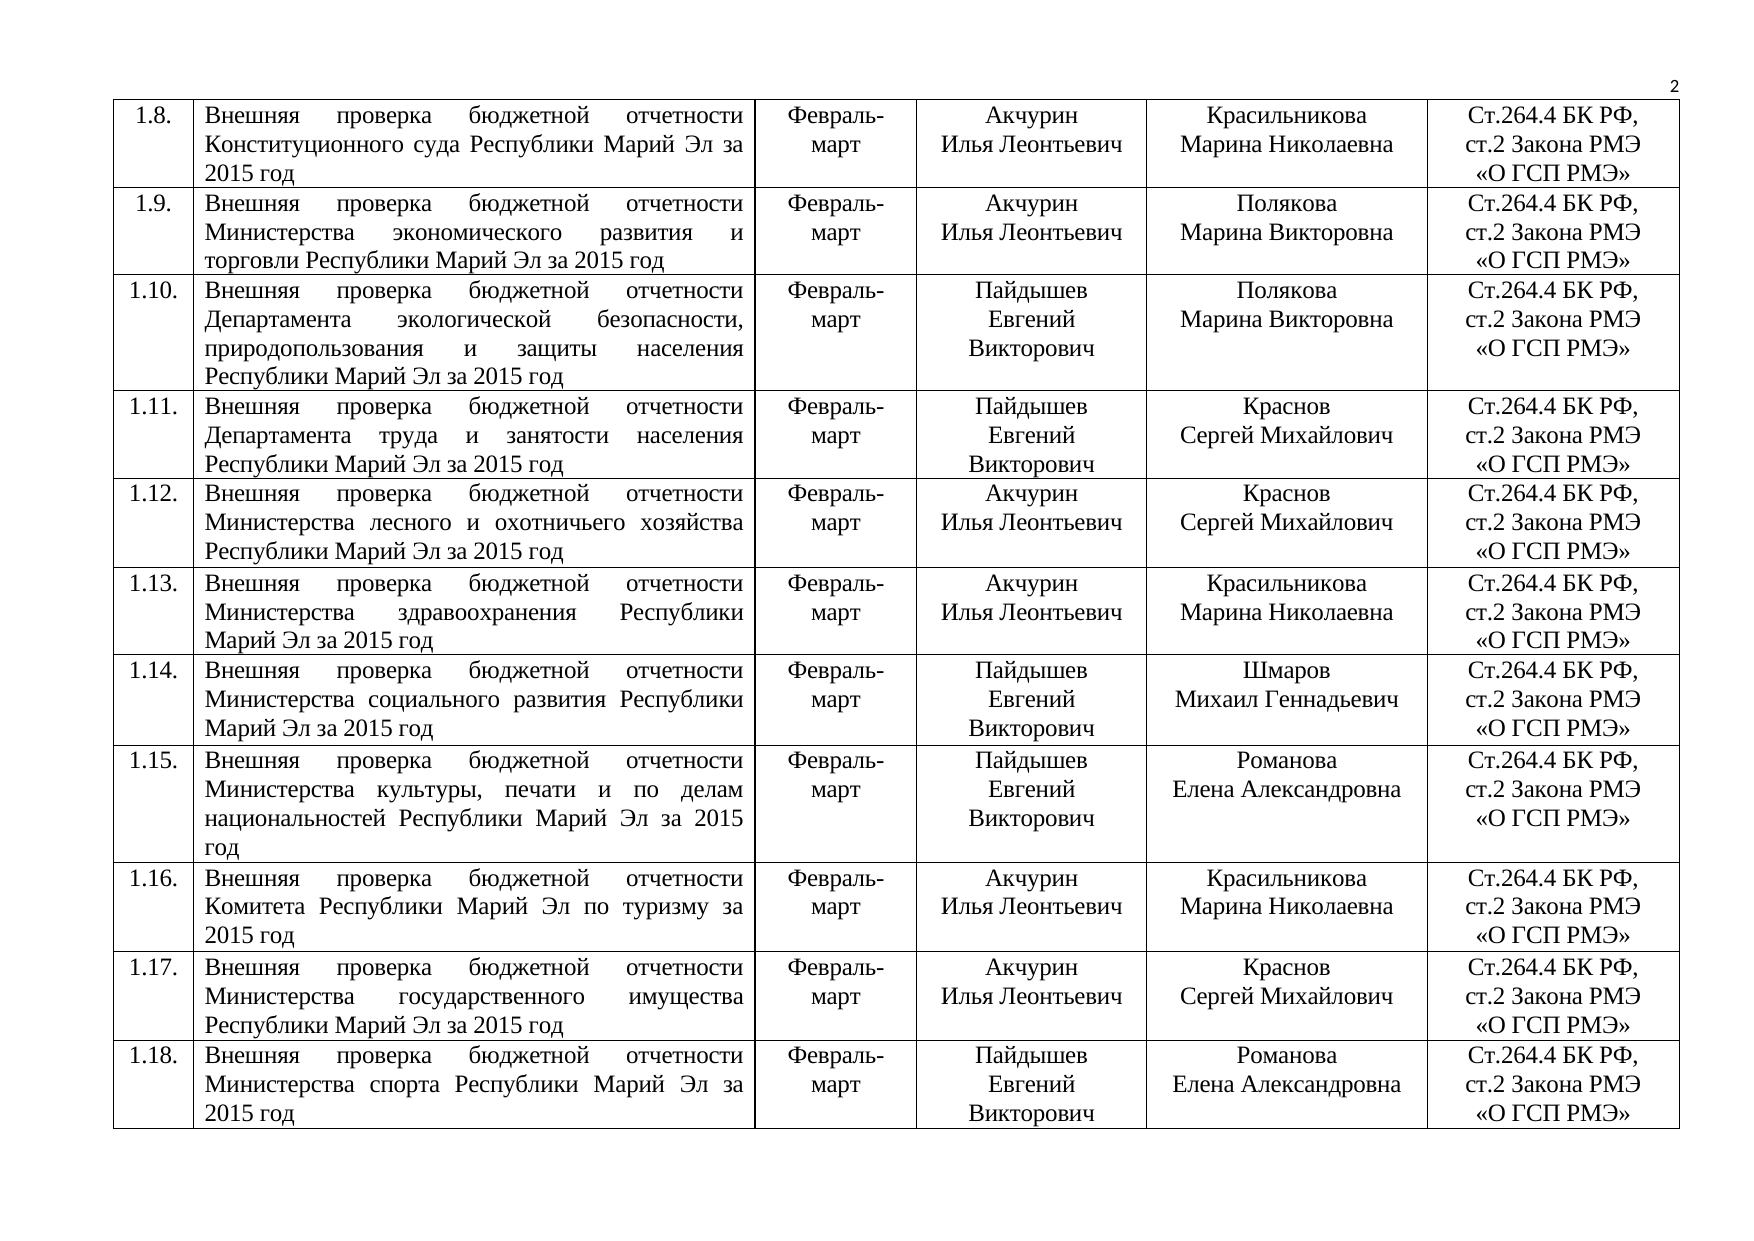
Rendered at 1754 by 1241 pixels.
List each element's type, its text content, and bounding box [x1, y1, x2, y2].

table_cell 1.15. [114, 746, 193, 862]
table_cell Ст.264.4 БК РФ, ст.2 Закона РМЭ «О ГСП РМЭ» [1428, 188, 1679, 274]
table_cell Пайдышев Евгений Викторович [917, 275, 1146, 390]
table_cell Пайдышев Евгений Викторович [917, 1041, 1146, 1128]
table_cell Пайдышев Евгений Викторович [917, 391, 1146, 477]
table_cell Внешняя проверка бюджетной отчетности Министерства спорта Республики Марий Эл за 2015 год [194, 1041, 754, 1128]
table_cell Внешняя проверка бюджетной отчетности Министерства государственного имущества Республики Марий Эл за 2015 год [194, 952, 754, 1039]
table_cell Красильникова Марина Николаевна [1147, 863, 1427, 951]
table_cell 1.14. [114, 655, 193, 744]
table_cell 1.8. [114, 100, 193, 187]
table_cell Февраль-март [756, 863, 916, 951]
table_cell Внешняя проверка бюджетной отчетности Комитета Республики Марий Эл по туризму за 2015 год [194, 863, 754, 951]
table_cell Акчурин Илья Леонтьевич [917, 100, 1146, 187]
table_cell 1.18. [114, 1041, 193, 1128]
table_cell Романова Елена Александровна [1147, 746, 1427, 862]
table_cell 1.9. [114, 188, 193, 274]
table_cell Внешняя проверка бюджетной отчетности Департамента экологической безопасности, природопользования и защиты населения Республики Марий Эл за 2015 год [194, 275, 754, 390]
table_cell Ст.264.4 БК РФ, ст.2 Закона РМЭ «О ГСП РМЭ» [1428, 746, 1679, 862]
table_cell Краснов Сергей Михайлович [1147, 391, 1427, 477]
table_cell Пайдышев Евгений Викторович [917, 746, 1146, 862]
table_cell Февраль-март [756, 479, 916, 567]
table_cell Краснов Сергей Михайлович [1147, 479, 1427, 567]
table_cell 1.17. [114, 952, 193, 1039]
table_cell 1.10. [114, 275, 193, 390]
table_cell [1428, 100, 1679, 187]
table_cell Пайдышев Евгений Викторович [917, 655, 1146, 744]
table_cell Полякова Марина Викторовна [1147, 188, 1427, 274]
table_cell 1.11. [114, 391, 193, 477]
table_cell Акчурин Илья Леонтьевич [917, 568, 1146, 654]
table_cell Ст.264.4 БК РФ, ст.2 Закона РМЭ «О ГСП РМЭ» [1428, 655, 1679, 744]
table_cell Ст.264.4 БК РФ, ст.2 Закона РМЭ «О ГСП РМЭ» [1428, 952, 1679, 1039]
table_cell 1.13. [114, 568, 193, 654]
table_cell Внешняя проверка бюджетной отчетности Министерства культуры, печати и по делам национальностей Республики Марий Эл за 2015 год [194, 746, 754, 862]
table_cell Февраль-март [756, 1041, 916, 1128]
table_cell Ст.264.4 БК РФ, ст.2 Закона РМЭ «О ГСП РМЭ» [1428, 391, 1679, 477]
table_cell Акчурин Илья Леонтьевич [917, 188, 1146, 274]
table_cell Ст.264.4 БК РФ, ст.2 Закона РМЭ «О ГСП РМЭ» [1428, 479, 1679, 567]
table_cell Февраль-март [756, 100, 916, 187]
table_cell Акчурин Илья Леонтьевич [917, 952, 1146, 1039]
table_cell Внешняя проверка бюджетной отчетности Конституционного суда Республики Марий Эл за 2015 год [194, 100, 754, 187]
table_cell Февраль-март [756, 391, 916, 477]
table_cell Ст.264.4 БК РФ, ст.2 Закона РМЭ «О ГСП РМЭ» [1428, 863, 1679, 951]
table_cell Романова Елена Александровна [1147, 1041, 1427, 1128]
table_cell Ст.264.4 БК РФ, ст.2 Закона РМЭ «О ГСП РМЭ» [1428, 568, 1679, 654]
table_cell Акчурин Илья Леонтьевич [917, 479, 1146, 567]
table_cell Февраль-март [756, 746, 916, 862]
table_cell Красильникова Марина Николаевна [1147, 100, 1427, 187]
table_cell Внешняя проверка бюджетной отчетности Министерства экономического развития и торговли Республики Марий Эл за 2015 год [194, 188, 754, 274]
table_cell Внешняя проверка бюджетной отчетности Министерства здравоохранения Республики Марий Эл за 2015 год [194, 568, 754, 654]
table_cell Ст.264.4 БК РФ, ст.2 Закона РМЭ «О ГСП РМЭ» [1428, 275, 1679, 390]
table_cell Внешняя проверка бюджетной отчетности Министерства социального развития Республики Марий Эл за 2015 год [194, 655, 754, 744]
table_cell Краснов Сергей Михайлович [1147, 952, 1427, 1039]
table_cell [1428, 1041, 1679, 1128]
table_cell Шмаров Михаил Геннадьевич [1147, 655, 1427, 744]
table_cell Февраль-март [756, 275, 916, 390]
table_cell 1.12. [114, 479, 193, 567]
table_cell Февраль-март [756, 655, 916, 744]
table_cell Февраль-март [756, 188, 916, 274]
table_cell Февраль-март [756, 952, 916, 1039]
table_cell Февраль-март [756, 568, 916, 654]
table_cell Акчурин Илья Леонтьевич [917, 863, 1146, 951]
table_cell 1.16. [114, 863, 193, 951]
table_cell Внешняя проверка бюджетной отчетности Министерства лесного и охотничьего хозяйства Республики Марий Эл за 2015 год [194, 479, 754, 567]
table_cell Красильникова Марина Николаевна [1147, 568, 1427, 654]
table_cell Полякова Марина Викторовна [1147, 275, 1427, 390]
table_cell Внешняя проверка бюджетной отчетности Департамента труда и занятости населения Республики Марий Эл за 2015 год [194, 391, 754, 477]
